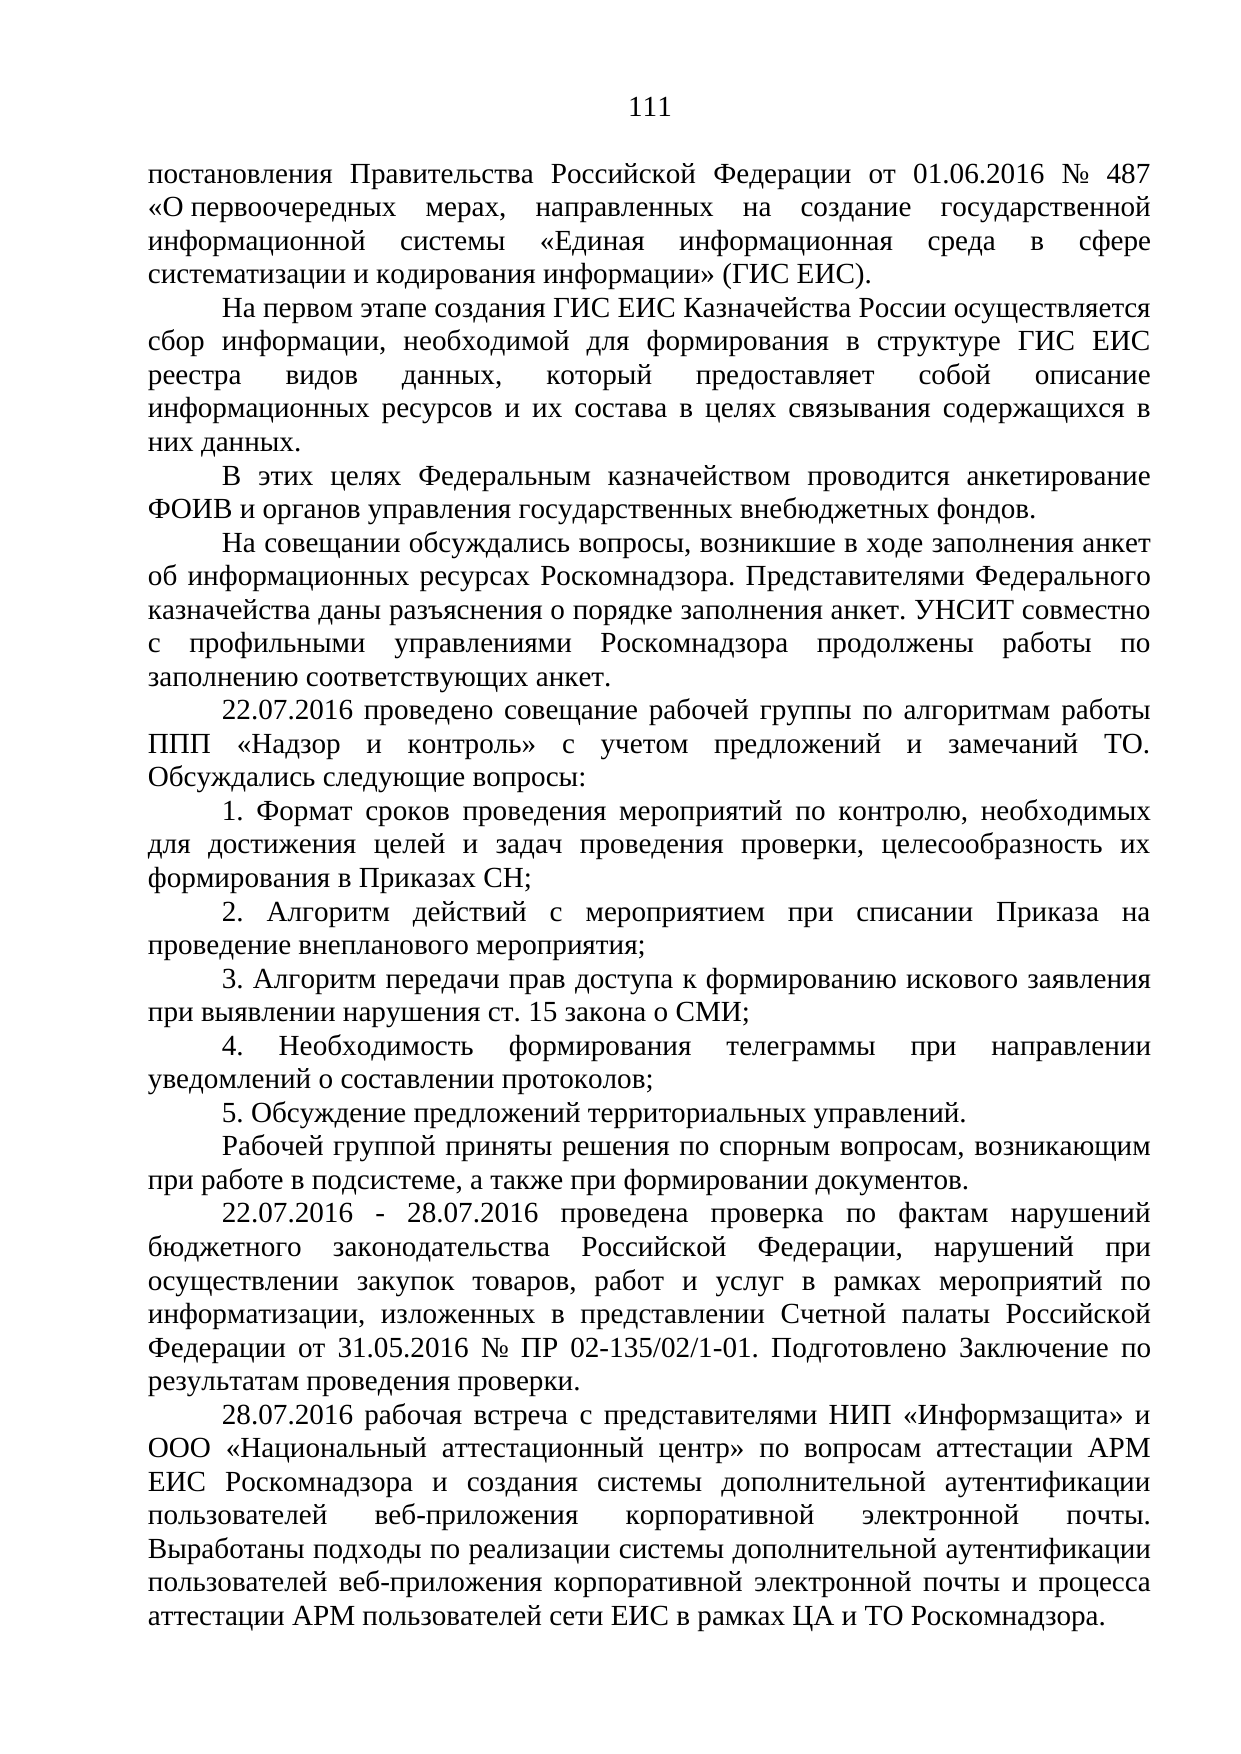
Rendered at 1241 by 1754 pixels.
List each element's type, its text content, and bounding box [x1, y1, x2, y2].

text На первом этапе создания ГИС ЕИС Казначейства России осуществляется сбор информации, необходимой для формирования в структуре ГИС ЕИС реестра видов данных, который предоставляет собой описание информационных ресурсов и их состава в целях связывания содержащихся в них данных. [148, 290, 1152, 458]
text На совещании обсуждались вопросы, возникшие в ходе заполнения анкет об информационных ресурсах Роскомнадзора. Представителями Федерального казначейства даны разъяснения о порядке заполнения анкет. УНСИТ совместно с профильными управлениями Роскомнадзора продолжены работы по заполнению соответствующих анкет. [148, 525, 1152, 692]
text 3. Алгоритм передачи прав доступа к формированию искового заявления при выявлении нарушения ст. 15 закона о СМИ; [148, 961, 1152, 1028]
text Рабочей группой приняты решения по спорным вопросам, возникающим при работе в подсистеме, а также при формировании документов. [148, 1128, 1152, 1196]
text 2. Алгоритм действий с мероприятием при списании Приказа на проведение внепланового мероприятия; [148, 894, 1152, 961]
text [148, 156, 1152, 290]
text 28.07.2016 рабочая встреча с представителями НИП «Информзащита» и ООО «Национальный аттестационный центр» по вопросам аттестации АРМ ЕИС Роскомнадзора и создания системы дополнительной аутентификации пользователей веб-приложения корпоративной электронной почты. Выработаны подходы по реализации системы дополнительной аутентификации пользователей веб-приложения корпоративной электронной почты и процесса аттестации АРМ пользователей сети ЕИС в рамках ЦА и ТО Роскомнадзора. [148, 1397, 1152, 1632]
text 4. Необходимость формирования телеграммы при направлении уведомлений о составлении протоколов; [148, 1028, 1152, 1095]
text 22.07.2016 проведено совещание рабочей группы по алгоритмам работы ППП «Надзор и контроль» с учетом предложений и замечаний ТО. Обсуждались следующие вопросы: [148, 692, 1152, 793]
text В этих целях Федеральным казначейством проводится анкетирование ФОИВ и органов управления государственных внебюджетных фондов. [148, 458, 1152, 525]
text 22.07.2016 - 28.07.2016 проведена проверка по фактам нарушений бюджетного законодательства Российской Федерации, нарушений при осуществлении закупок товаров, работ и услуг в рамках мероприятий по информатизации, изложенных в представлении Счетной палаты Российской Федерации от 31.05.2016 № ПР 02-135/02/1-01. Подготовлено Заключение по результатам проведения проверки. [148, 1196, 1152, 1397]
text 5. Обсуждение предложений территориальных управлений. [148, 1095, 1152, 1128]
text 1. Формат сроков проведения мероприятий по контролю, необходимых для достижения целей и задач проведения проверки, целесообразность их формирования в Приказах СН; [148, 793, 1152, 894]
